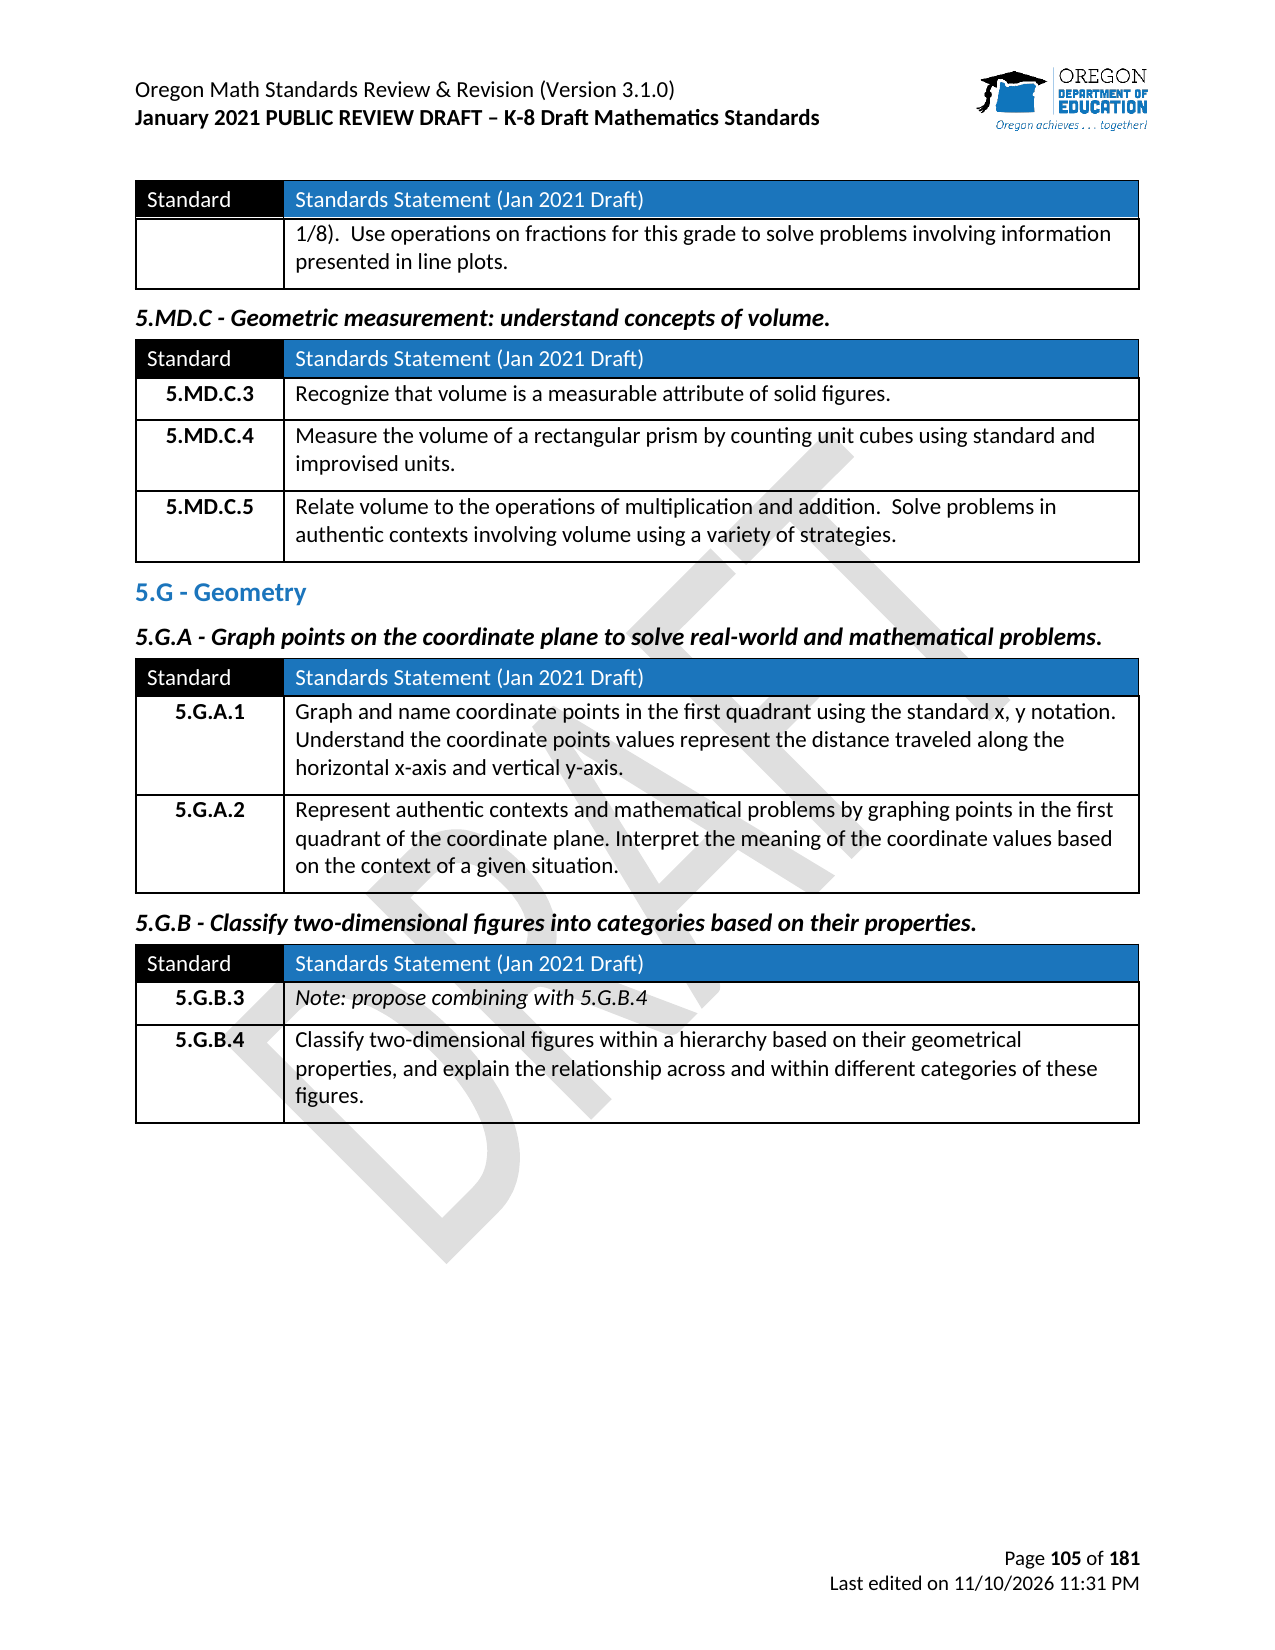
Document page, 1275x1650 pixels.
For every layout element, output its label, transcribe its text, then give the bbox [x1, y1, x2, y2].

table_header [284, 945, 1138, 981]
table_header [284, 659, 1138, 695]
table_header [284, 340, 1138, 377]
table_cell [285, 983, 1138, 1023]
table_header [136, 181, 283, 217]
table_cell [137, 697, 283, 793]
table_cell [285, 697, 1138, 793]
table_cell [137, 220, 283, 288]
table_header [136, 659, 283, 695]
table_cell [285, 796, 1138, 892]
subtitle 5.MD.C - Geometric measurement: understand concepts of volume. [135, 303, 1140, 333]
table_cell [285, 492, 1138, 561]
subtitle 5.G - Geometry [135, 575, 1140, 608]
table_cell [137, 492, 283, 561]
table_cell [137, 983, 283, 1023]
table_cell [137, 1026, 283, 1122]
subtitle 5.G.A - Graph points on the coordinate plane to solve real-world and mathematical problems. [135, 621, 1140, 651]
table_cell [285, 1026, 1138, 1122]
picture [957, 48, 1168, 154]
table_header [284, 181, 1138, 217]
subtitle 5.G.B - Classify two-dimensional figures into categories based on their properties. [135, 907, 1140, 937]
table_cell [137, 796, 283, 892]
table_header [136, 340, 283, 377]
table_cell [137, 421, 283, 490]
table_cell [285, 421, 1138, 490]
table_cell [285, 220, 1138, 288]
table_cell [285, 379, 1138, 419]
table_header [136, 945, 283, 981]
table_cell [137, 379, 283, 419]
